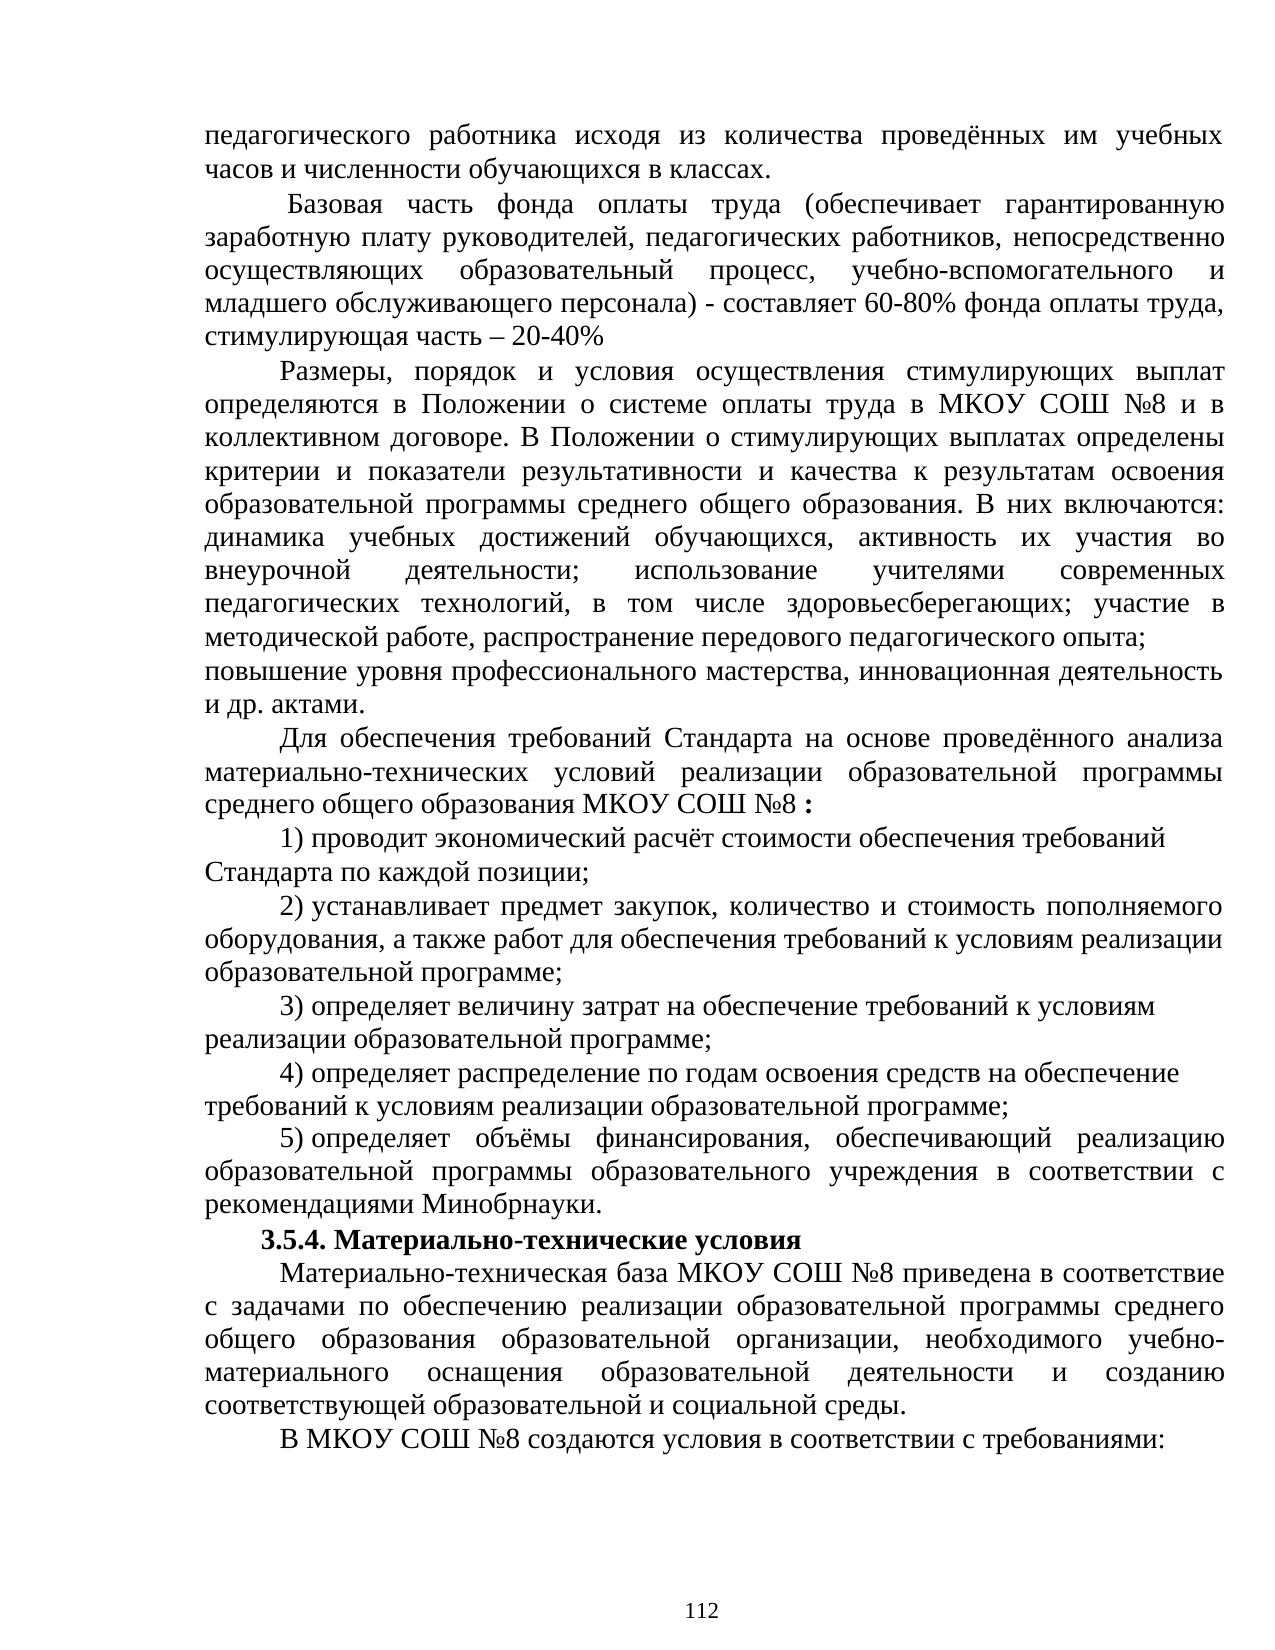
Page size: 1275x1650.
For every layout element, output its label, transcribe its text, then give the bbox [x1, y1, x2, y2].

text 3.5.4. Материально-технические условия [261, 1222, 1226, 1256]
text повышение уровня профессионального мастерства, инновационная деятельность и др. актами. [204, 654, 1223, 719]
list проводит экономический расчёт стоимости обеспечения требований Стандарта по каждой позиции; [204, 822, 1223, 887]
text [204, 118, 1223, 185]
list устанавливает предмет закупок, количество и стоимость пополняемого оборудования, а также работ для обеспечения требований к условиям реализации образовательной программе; [204, 889, 1223, 987]
text Базовая часть фонда оплаты труда (обеспечивает гарантированную заработную плату руководителей, педагогических работников, непосредственно осуществляющих образовательный процесс, учебно-вспомогательного и младшего обслуживающего персонала) - составляет 60-80% фонда оплаты труда, стимулирующая часть – 20-40% [204, 187, 1226, 351]
text Размеры, порядок и условия осуществления стимулирующих выплат определяются в Положении о системе оплаты труда в МКОУ СОШ №8 и в коллективном договоре. В Положении о стимулирующих выплатах определены критерии и показатели результативности и качества к результатам освоения образовательной программы среднего общего образования. В них включаются: динамика учебных достижений обучающихся, активность их участия во внеурочной деятельности; использование учителями современных педагогических технологий, в том числе здоровьесберегающих; участие в методической работе, распространение передового педагогического опыта; [204, 353, 1226, 652]
text Для обеспечения требований Стандарта на основе проведённого анализа материально-технических условий реализации образовательной программы среднего общего образования МКОУ СОШ №8 : [204, 721, 1223, 820]
text Материально-техническая база МКОУ СОШ №8 приведена в соответствие с задачами по обеспечению реализации образовательной программы среднего общего образования образовательной организации, необходимого учебно-материального оснащения образовательной деятельности и созданию соответствующей образовательной и социальной среды. [204, 1256, 1226, 1421]
text В МКОУ СОШ №8 создаются условия в соответствии с требованиями: [279, 1422, 1226, 1455]
list определяет величину затрат на обеспечение требований к условиям реализации образовательной программе; [204, 989, 1255, 1054]
list определяет распределение по годам освоения средств на обеспечение требований к условиям реализации образовательной программе; [204, 1056, 1255, 1121]
list определяет объёмы финансирования, обеспечивающий реализацию образовательной программы образовательного учреждения в соответствии с рекомендациями Минобрнауки. [204, 1121, 1226, 1220]
